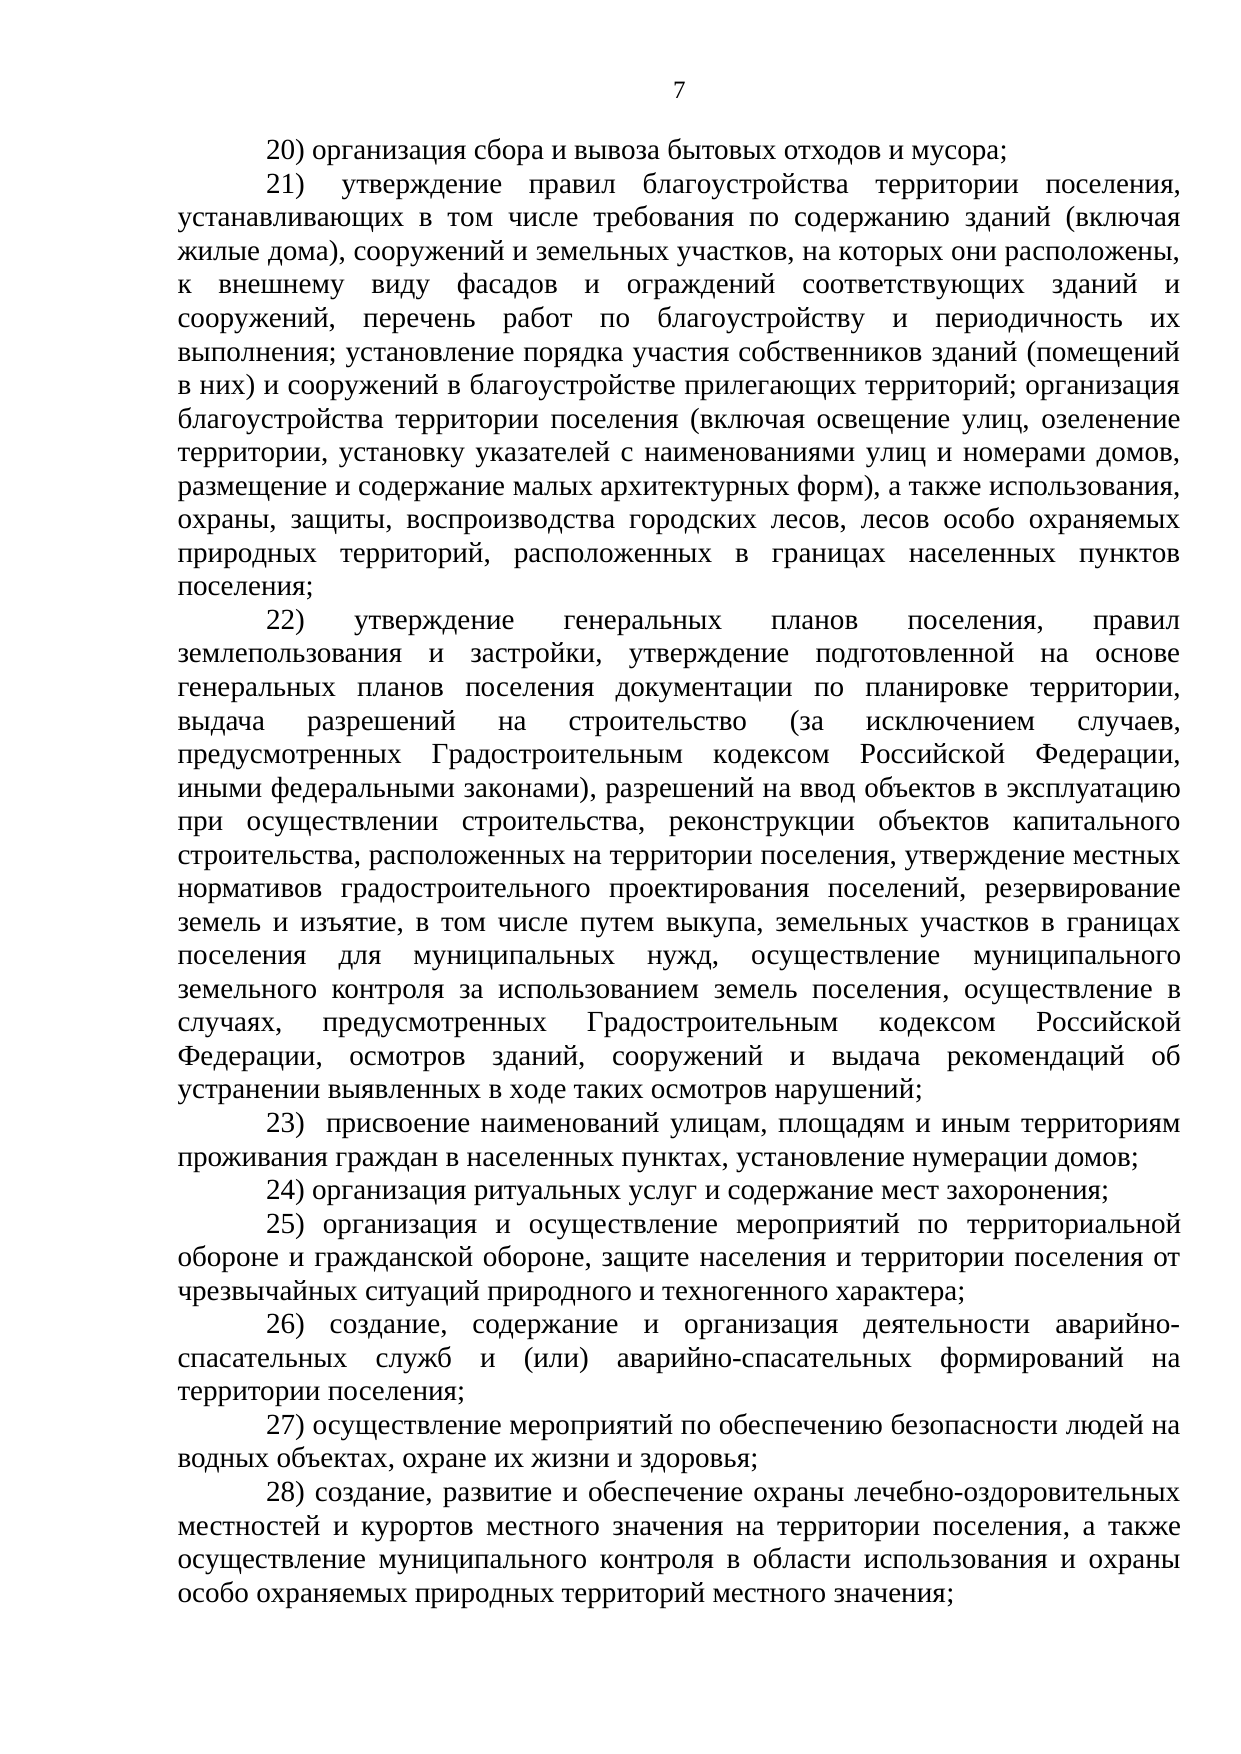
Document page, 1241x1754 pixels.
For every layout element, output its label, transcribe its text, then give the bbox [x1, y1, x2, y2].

text 26) создание, содержание и организация деятельности аварийно-спасательных служб и (или) аварийно-спасательных формирований на территории поселения; [177, 1306, 1181, 1407]
text 20) организация сбора и вывоза бытовых отходов и мусора; [177, 132, 1181, 166]
text 22) утверждение генеральных планов поселения, правил землепользования и застройки, утверждение подготовленной на основе генеральных планов поселения документации по планировке территории, выдача разрешений на строительство (за исключением случаев, предусмотренных Градостроительным кодексом Российской Федерации, иными федеральными законами), разрешений на ввод объектов в эксплуатацию при осуществлении строительства, реконструкции объектов капитального строительства, расположенных на территории поселения, утверждение местных нормативов градостроительного проектирования поселений, резервирование земель и изъятие, в том числе путем выкупа, земельных участков в границах поселения для муниципальных нужд, осуществление муниципального земельного контроля за использованием земель поселения, осуществление в случаях, предусмотренных Градостроительным кодексом Российской Федерации, осмотров зданий, сооружений и выдача рекомендаций об устранении выявленных в ходе таких осмотров нарушений; [177, 602, 1181, 1105]
text 24) организация ритуальных услуг и содержание мест захоронения; [177, 1172, 1181, 1206]
text 28) создание, развитие и обеспечение охраны лечебно-оздоровительных местностей и курортов местного значения на территории поселения, а также осуществление муниципального контроля в области использования и охраны особо охраняемых природных территорий местного значения; [177, 1474, 1181, 1608]
text 27) осуществление мероприятий по обеспечению безопасности людей на водных объектах, охране их жизни и здоровья; [177, 1407, 1181, 1474]
text 21) утверждение правил благоустройства территории поселения, устанавливающих в том числе требования по содержанию зданий (включая жилые дома), сооружений и земельных участков, на которых они расположены, к внешнему виду фасадов и ограждений соответствующих зданий и сооружений, перечень работ по благоустройству и периодичность их выполнения; установление порядка участия собственников зданий (помещений в них) и сооружений в благоустройстве прилегающих территорий; организация благоустройства территории поселения (включая освещение улиц, озеленение территории, установку указателей с наименованиями улиц и номерами домов, размещение и содержание малых архитектурных форм), а также использования, охраны, защиты, воспроизводства городских лесов, лесов особо охраняемых природных территорий, расположенных в границах населенных пунктов поселения; [177, 166, 1181, 602]
text 23) присвоение наименований улицам, площадям и иным территориям проживания граждан в населенных пунктах, установление нумерации домов; [177, 1105, 1181, 1172]
text 25) организация и осуществление мероприятий по территориальной обороне и гражданской обороне, защите населения и территории поселения от чрезвычайных ситуаций природного и техногенного характера; [177, 1206, 1181, 1306]
